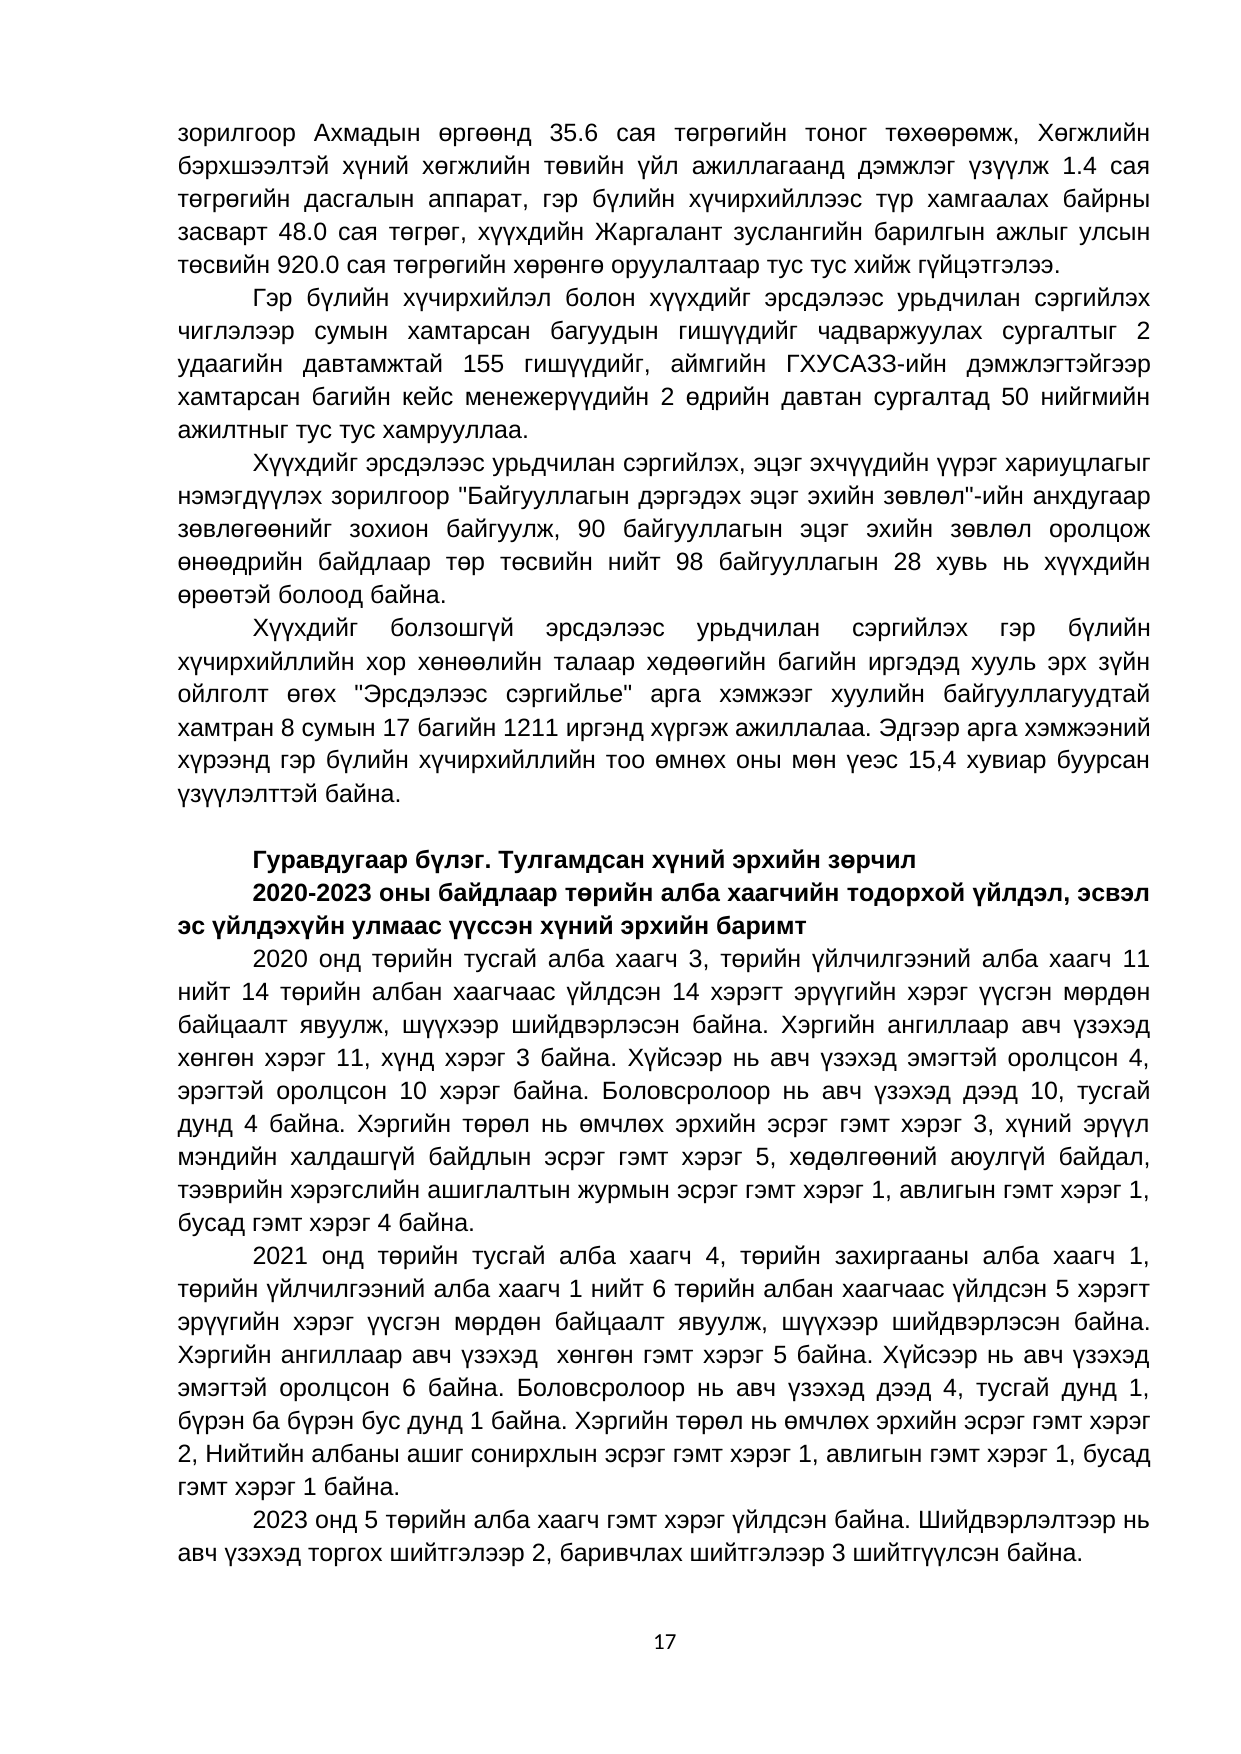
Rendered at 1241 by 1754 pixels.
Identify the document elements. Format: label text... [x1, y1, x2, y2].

text Гуравдугаар бүлэг. Тулгамдсан хүний эрхийн зөрчил [177, 844, 1152, 873]
text 2021 онд төрийн тусгай алба хаагч 4, төрийн захиргааны алба хаагч 1, төрийн үйлчилгээний алба хаагч 1 нийт 6 төрийн албан хаагчаас үйлдсэн 5 хэрэгт эрүүгийн хэрэг үүсгэн мөрдөн байцаалт явуулж, шүүхээр шийдвэрлэсэн байна. Хэргийн ангиллаар авч үзэхэд хөнгөн гэмт хэрэг 5 байна. Хүйсээр нь авч үзэхэд эмэгтэй оролцсон 6 байна. Боловсролоор нь авч үзэхэд дээд 4, тусгай дунд 1, бүрэн ба бүрэн бус дунд 1 байна. Хэргийн төрөл нь өмчлөх эрхийн эсрэг гэмт хэрэг 2, Нийтийн албаны ашиг сонирхлын эсрэг гэмт хэрэг 1, авлигын гэмт хэрэг 1, бусад гэмт хэрэг 1 байна. [177, 1241, 1152, 1501]
text Хүүхдийг эрсдэлээс урьдчилан сэргийлэх, эцэг эхчүүдийн үүрэг хариуцлагыг нэмэгдүүлэх зорилгоор "Байгууллагын дэргэдэх эцэг эхийн зөвлөл"-ийн анхдугаар зөвлөгөөнийг зохион байгуулж, 90 байгууллагын эцэг эхийн зөвлөл оролцож өнөөдрийн байдлаар төр төсвийн нийт 98 байгууллагын 28 хувь нь хүүхдийн өрөөтэй болоод байна. [177, 448, 1152, 609]
text 2023 онд 5 төрийн алба хаагч гэмт хэрэг үйлдсэн байна. Шийдвэрлэлтээр нь авч үзэхэд торгох шийтгэлээр 2, баривчлах шийтгэлээр 3 шийтгүүлсэн байна. [177, 1505, 1152, 1567]
text 2020-2023 оны байдлаар төрийн алба хаагчийн тодорхой үйлдэл, эсвэл эс үйлдэхүйн улмаас үүссэн хүний эрхийн баримт [177, 878, 1152, 939]
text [177, 118, 1152, 279]
text Хүүхдийг болзошгүй эрсдэлээс урьдчилан сэргийлэх гэр бүлийн хүчирхийллийн хор хөнөөлийн талаар хөдөөгийн багийн иргэдэд хууль эрх зүйн ойлголт өгөх "Эрсдэлээс сэргийлье" арга хэмжээг хуулийн байгууллагуудтай хамтран 8 сумын 17 багийн 1211 иргэнд хүргэж ажиллалаа. Эдгээр арга хэмжээний хүрээнд гэр бүлийн хүчирхийллийн тоо өмнөх оны мөн үеэс 15,4 хувиар буурсан үзүүлэлттэй байна. [177, 613, 1152, 807]
text 2020 онд төрийн тусгай алба хаагч 3, төрийн үйлчилгээний алба хаагч 11 нийт 14 төрийн албан хаагчаас үйлдсэн 14 хэрэгт эрүүгийн хэрэг үүсгэн мөрдөн байцаалт явуулж, шүүхээр шийдвэрлэсэн байна. Хэргийн ангиллаар авч үзэхэд хөнгөн хэрэг 11, хүнд хэрэг 3 байна. Хүйсээр нь авч үзэхэд эмэгтэй оролцсон 4, эрэгтэй оролцсон 10 хэрэг байна. Боловсролоор нь авч үзэхэд дээд 10, тусгай дунд 4 байна. Хэргийн төрөл нь өмчлөх эрхийн эсрэг гэмт хэрэг 3, хүний эрүүл мэндийн халдашгүй байдлын эсрэг гэмт хэрэг 5, хөдөлгөөний аюулгүй байдал, тээврийн хэрэгслийн ашиглалтын журмын эсрэг гэмт хэрэг 1, авлигын гэмт хэрэг 1, бусад гэмт хэрэг 4 байна. [177, 944, 1152, 1237]
text Гэр бүлийн хүчирхийлэл болон хүүхдийг эрсдэлээс урьдчилан сэргийлэх чиглэлээр сумын хамтарсан багуудын гишүүдийг чадваржуулах сургалтыг 2 удаагийн давтамжтай 155 гишүүдийг, аймгийн ГХУСАЗЗ-ийн дэмжлэгтэйгээр хамтарсан багийн кейс менежерүүдийн 2 өдрийн давтан сургалтад 50 нийгмийн ажилтныг тус тус хамрууллаа. [177, 283, 1152, 444]
